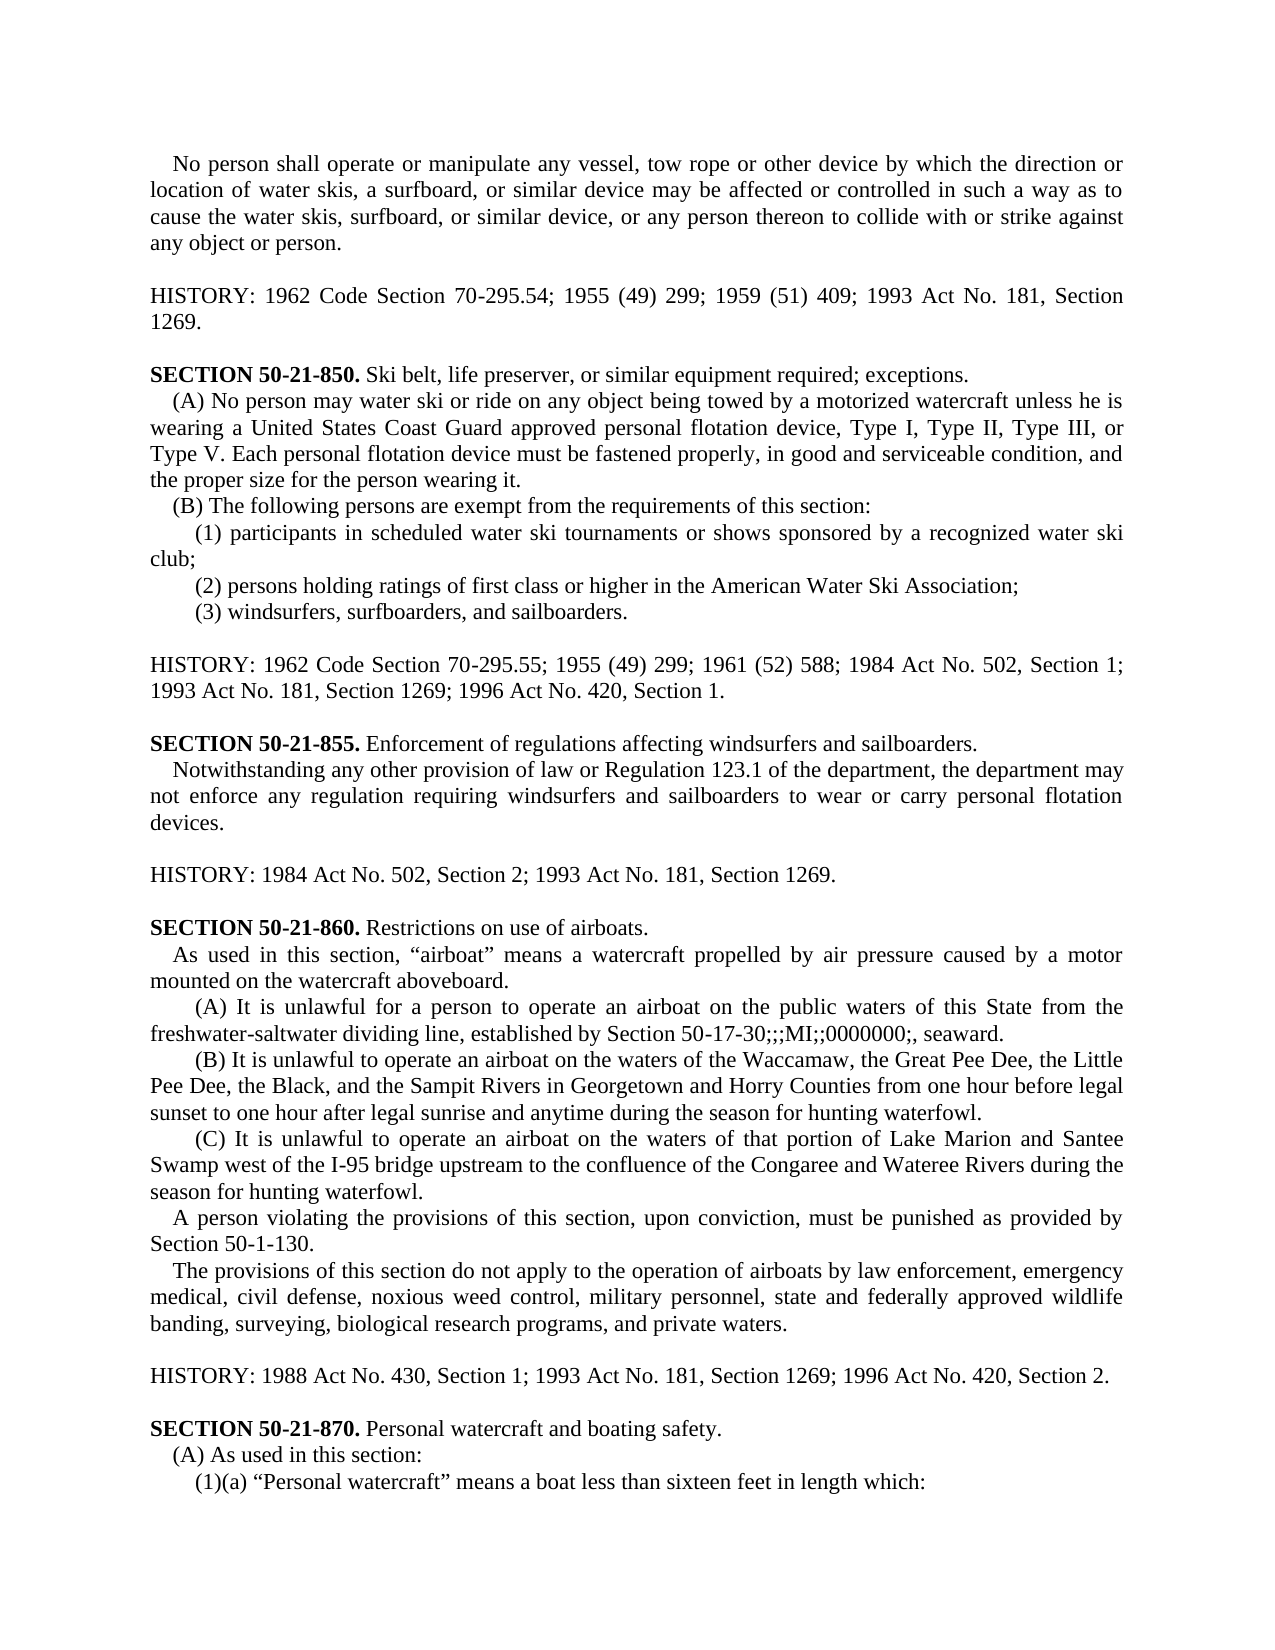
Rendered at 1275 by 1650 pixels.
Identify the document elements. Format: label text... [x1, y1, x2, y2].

text (3) windsurfers, surfboarders, and sailboarders. [150, 598, 1125, 624]
text HISTORY: 1962 Code Section 70-295.54; 1955 (49) 299; 1959 (51) 409; 1993 Act No. 181, Section 1269. [150, 282, 1125, 334]
text No person shall operate or manipulate any vessel, tow rope or other device by which the direction or location of water skis, a surfboard, or similar device may be affected or controlled in such a way as to cause the water skis, surfboard, or similar device, or any person thereon to collide with or strike against any object or person. [150, 150, 1125, 255]
text SECTION 50-21-855. Enforcement of regulations affecting windsurfers and sailboarders. [150, 730, 1125, 756]
text (B) The following persons are exempt from the requirements of this section: [150, 493, 1125, 519]
text A person violating the provisions of this section, upon conviction, must be punished as provided by Section 50-1-130. [150, 1204, 1125, 1257]
text (1) participants in scheduled water ski tournaments or shows sponsored by a recognized water ski club; [150, 519, 1125, 572]
text HISTORY: 1962 Code Section 70-295.55; 1955 (49) 299; 1961 (52) 588; 1984 Act No. 502, Section 1; 1993 Act No. 181, Section 1269; 1996 Act No. 420, Section 1. [150, 651, 1125, 703]
text HISTORY: 1984 Act No. 502, Section 2; 1993 Act No. 181, Section 1269. [150, 862, 1125, 888]
text The provisions of this section do not apply to the operation of airboats by law enforcement, emergency medical, civil defense, noxious weed control, military personnel, state and federally approved wildlife banding, surveying, biological research programs, and private waters. [150, 1257, 1125, 1336]
text SECTION 50-21-860. Restrictions on use of airboats. [150, 914, 1125, 941]
text HISTORY: 1988 Act No. 430, Section 1; 1993 Act No. 181, Section 1269; 1996 Act No. 420, Section 2. [150, 1362, 1125, 1389]
text SECTION 50-21-850. Ski belt, life preserver, or similar equipment required; exceptions. [150, 361, 1125, 387]
text As used in this section, “airboat” means a watercraft propelled by air pressure caused by a motor mounted on the watercraft aboveboard. [150, 941, 1125, 993]
text SECTION 50-21-870. Personal watercraft and boating safety. [150, 1415, 1125, 1441]
text (A) No person may water ski or ride on any object being towed by a motorized watercraft unless he is wearing a United States Coast Guard approved personal flotation device, Type I, Type II, Type III, or Type V. Each personal flotation device must be fastened properly, in good and serviceable condition, and the proper size for the person wearing it. [150, 387, 1125, 493]
text (C) It is unlawful to operate an airboat on the waters of that portion of Lake Marion and Santee Swamp west of the I-95 bridge upstream to the confluence of the Congaree and Wateree Rivers during the season for hunting waterfowl. [150, 1125, 1125, 1204]
text (1)(a) “Personal watercraft” means a boat less than sixteen feet in length which: [150, 1468, 1125, 1494]
text (2) persons holding ratings of first class or higher in the American Water Ski Association; [150, 572, 1125, 598]
text (A) It is unlawful for a person to operate an airboat on the public waters of this State from the freshwater-saltwater dividing line, established by Section 50-17-30;;;MI;;0000000;, seaward. [150, 993, 1125, 1046]
text (A) As used in this section: [150, 1441, 1125, 1468]
text (B) It is unlawful to operate an airboat on the waters of the Waccamaw, the Great Pee Dee, the Little Pee Dee, the Black, and the Sampit Rivers in Georgetown and Horry Counties from one hour before legal sunset to one hour after legal sunrise and anytime during the season for hunting waterfowl. [150, 1046, 1125, 1125]
text Notwithstanding any other provision of law or Regulation 123.1 of the department, the department may not enforce any regulation requiring windsurfers and sailboarders to wear or carry personal flotation devices. [150, 756, 1125, 835]
